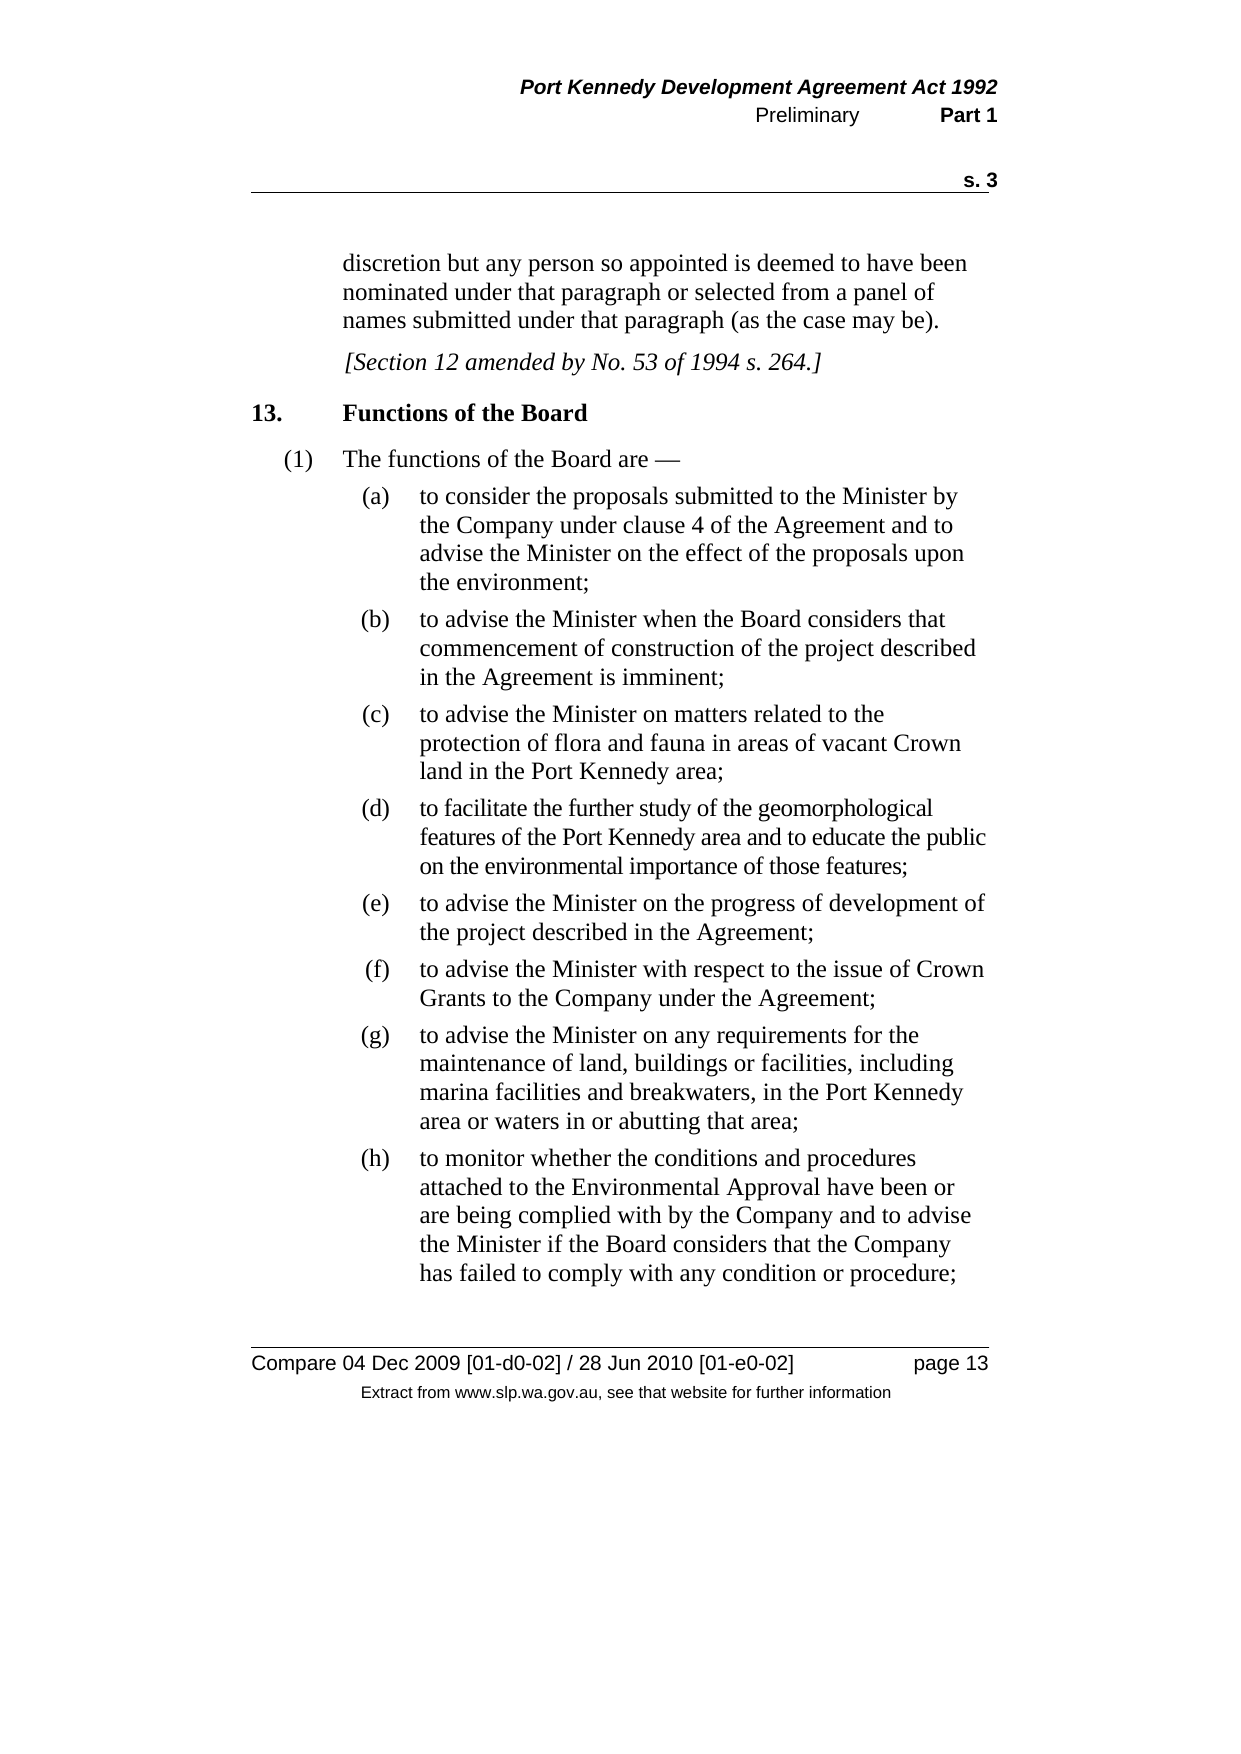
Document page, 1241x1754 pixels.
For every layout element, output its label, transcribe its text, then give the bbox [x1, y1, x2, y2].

text (f) to advise the Minister with respect to the issue of Crown Grants to the Company under the Agreement; [251, 954, 989, 1011]
text (c) to advise the Minister on matters related to the protection of flora and fauna in areas of vacant Crown land in the Port Kennedy area; [251, 699, 989, 785]
text (e) to advise the Minister on the progress of development of the project described in the Agreement; [251, 888, 989, 946]
text (1) The functions of the Board are — [251, 444, 989, 473]
text (g) to advise the Minister on any requirements for the maintenance of land, buildings or facilities, including marina facilities and breakwaters, in the Port Kennedy area or waters in or abutting that area; [251, 1020, 989, 1135]
text [Section 12 amended by No. 53 of 1994 s. 264.] [251, 347, 989, 376]
text (a) to consider the proposals submitted to the Minister by the Company under clause 4 of the Agreement and to advise the Minister on the effect of the proposals upon the environment; [251, 481, 989, 596]
text (d) to facilitate the further study of the geomorphological features of the Port Kennedy area and to educate the public on the environmental importance of those features; [251, 793, 989, 880]
text (b) to advise the Minister when the Board considers that commencement of construction of the project described in the Agreement is imminent; [251, 604, 989, 691]
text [251, 248, 989, 334]
subtitle 13. Functions of the Board [251, 398, 989, 427]
text (h) to monitor whether the conditions and procedures attached to the Environmental Approval have been or are being complied with by the Company and to advise the Minister if the Board considers that the Company has failed to comply with any condition or procedure; [251, 1143, 989, 1287]
